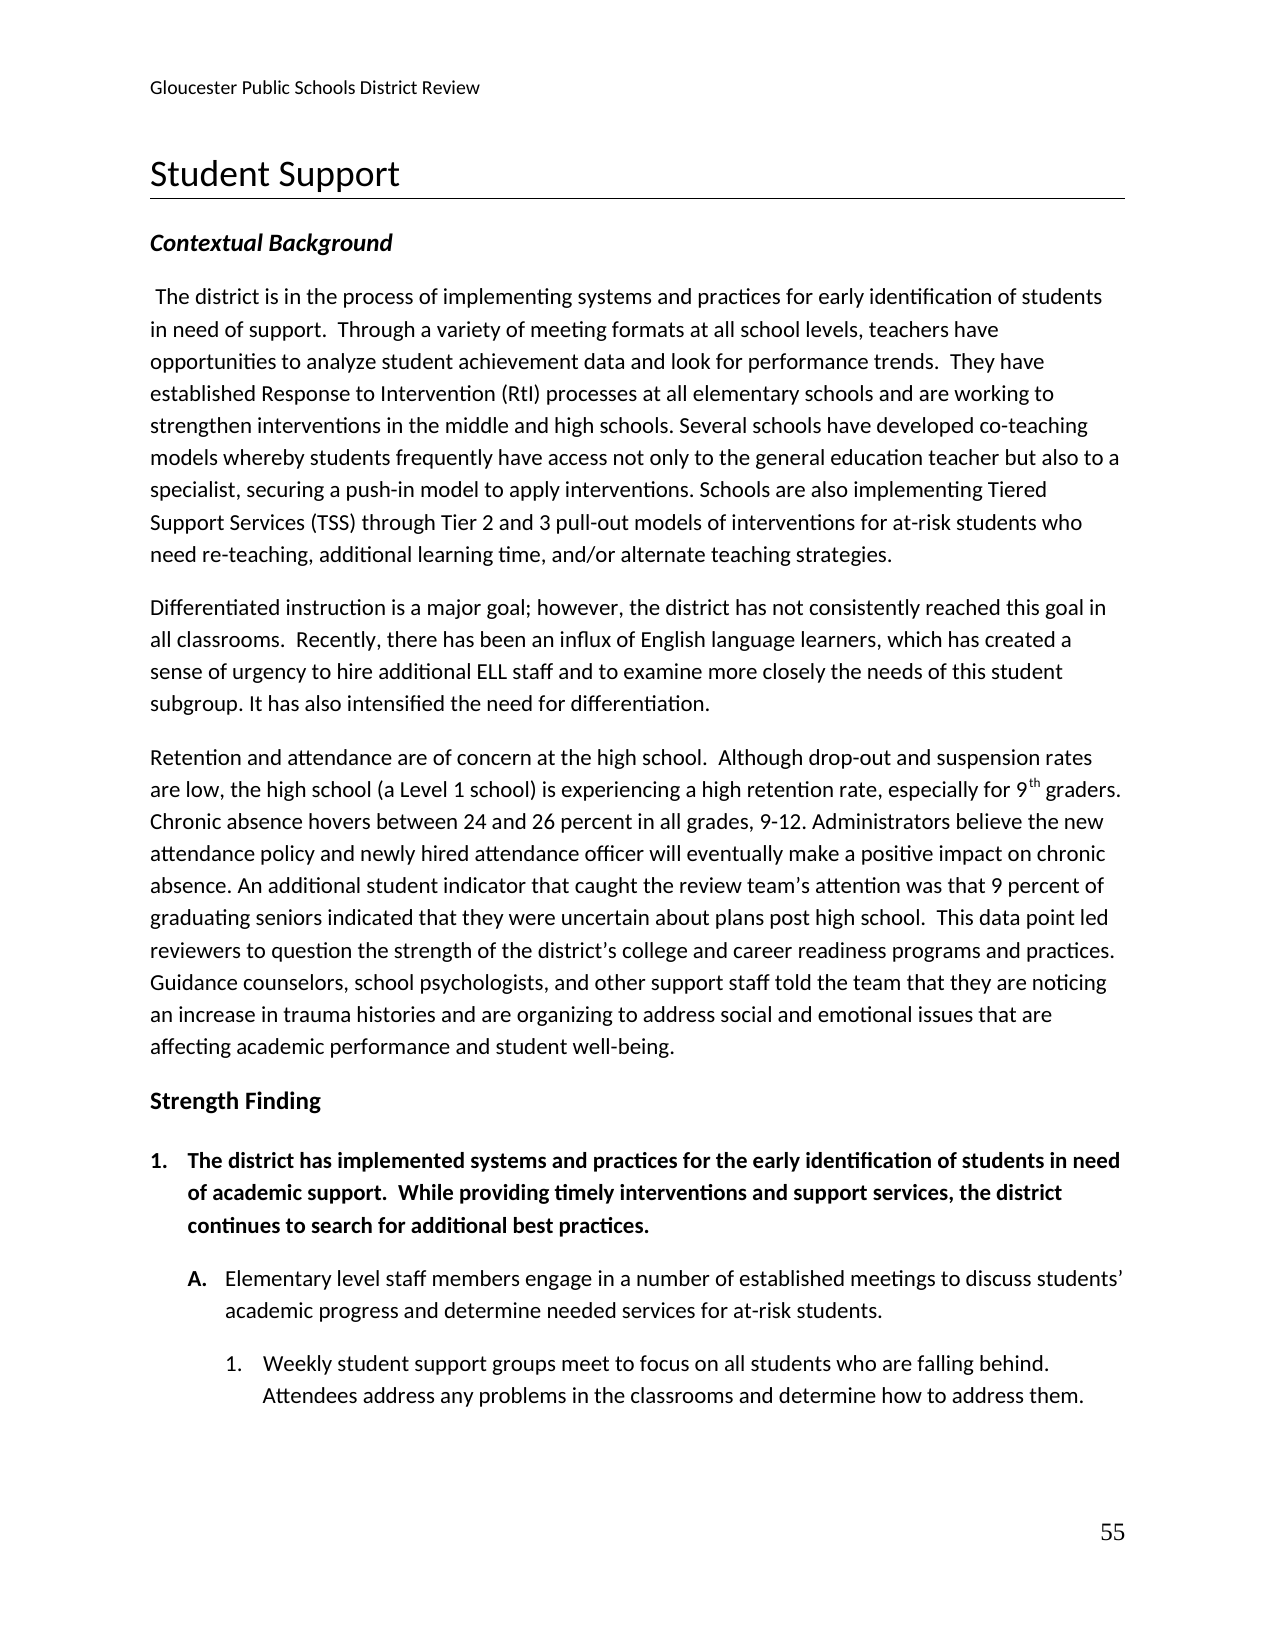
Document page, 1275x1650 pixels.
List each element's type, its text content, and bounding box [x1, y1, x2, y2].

text 1. The district has implemented systems and practices for the early identification of students in need of academic support. While providing timely interventions and support services, the district continues to search for additional best practices. [150, 1146, 1125, 1239]
list Attendees address any problems in the classrooms and determine how to address them. [225, 1381, 1125, 1409]
text Retention and attendance are of concern at the high school. Although drop-out and suspension rates are low, the high school (a Level 1 school) is experiencing a high retention rate, especially for 9th graders. Chronic absence hovers between 24 and 26 percent in all grades, 9-12. Administrators believe the new attendance policy and newly hired attendance officer will eventually make a positive impact on chronic absence. An additional student indicator that caught the review team’s attention was that 9 percent of graduating seniors indicated that they were uncertain about plans post high school. This data point led reviewers to question the strength of the district’s college and career readiness programs and practices. Guidance counselors, school psychologists, and other support staff told the team that they are noticing an increase in trauma histories and are organizing to address social and emotional issues that are affecting academic performance and student well-being. [150, 743, 1125, 1060]
text Strength Finding [150, 1085, 1125, 1116]
list 1. Weekly student support groups meet to focus on all students who are falling behind. [225, 1349, 1125, 1377]
text A. Elementary level staff members engage in a number of established meetings to discuss students’ academic progress and determine needed services for at-risk students. [187, 1264, 1125, 1324]
text Student Support [150, 150, 1125, 198]
text Contextual Background [150, 227, 1125, 257]
text The district is in the process of implementing systems and practices for early identification of students in need of support. Through a variety of meeting formats at all school levels, teachers have opportunities to analyze student achievement data and look for performance trends. They have established Response to Intervention (RtI) processes at all elementary schools and are working to strengthen interventions in the middle and high schools. Several schools have developed co-teaching models whereby students frequently have access not only to the general education teacher but also to a specialist, securing a push-in model to apply interventions. Schools are also implementing Tiered Support Services (TSS) through Tier 2 and 3 pull-out models of interventions for at-risk students who need re-teaching, additional learning time, and/or alternate teaching strategies. [150, 282, 1125, 568]
text Differentiated instruction is a major goal; however, the district has not consistently reached this goal in all classrooms. Recently, there has been an influx of English language learners, which has created a sense of urgency to hire additional ELL staff and to examine more closely the needs of this student subgroup. It has also intensified the need for differentiation. [150, 593, 1125, 718]
